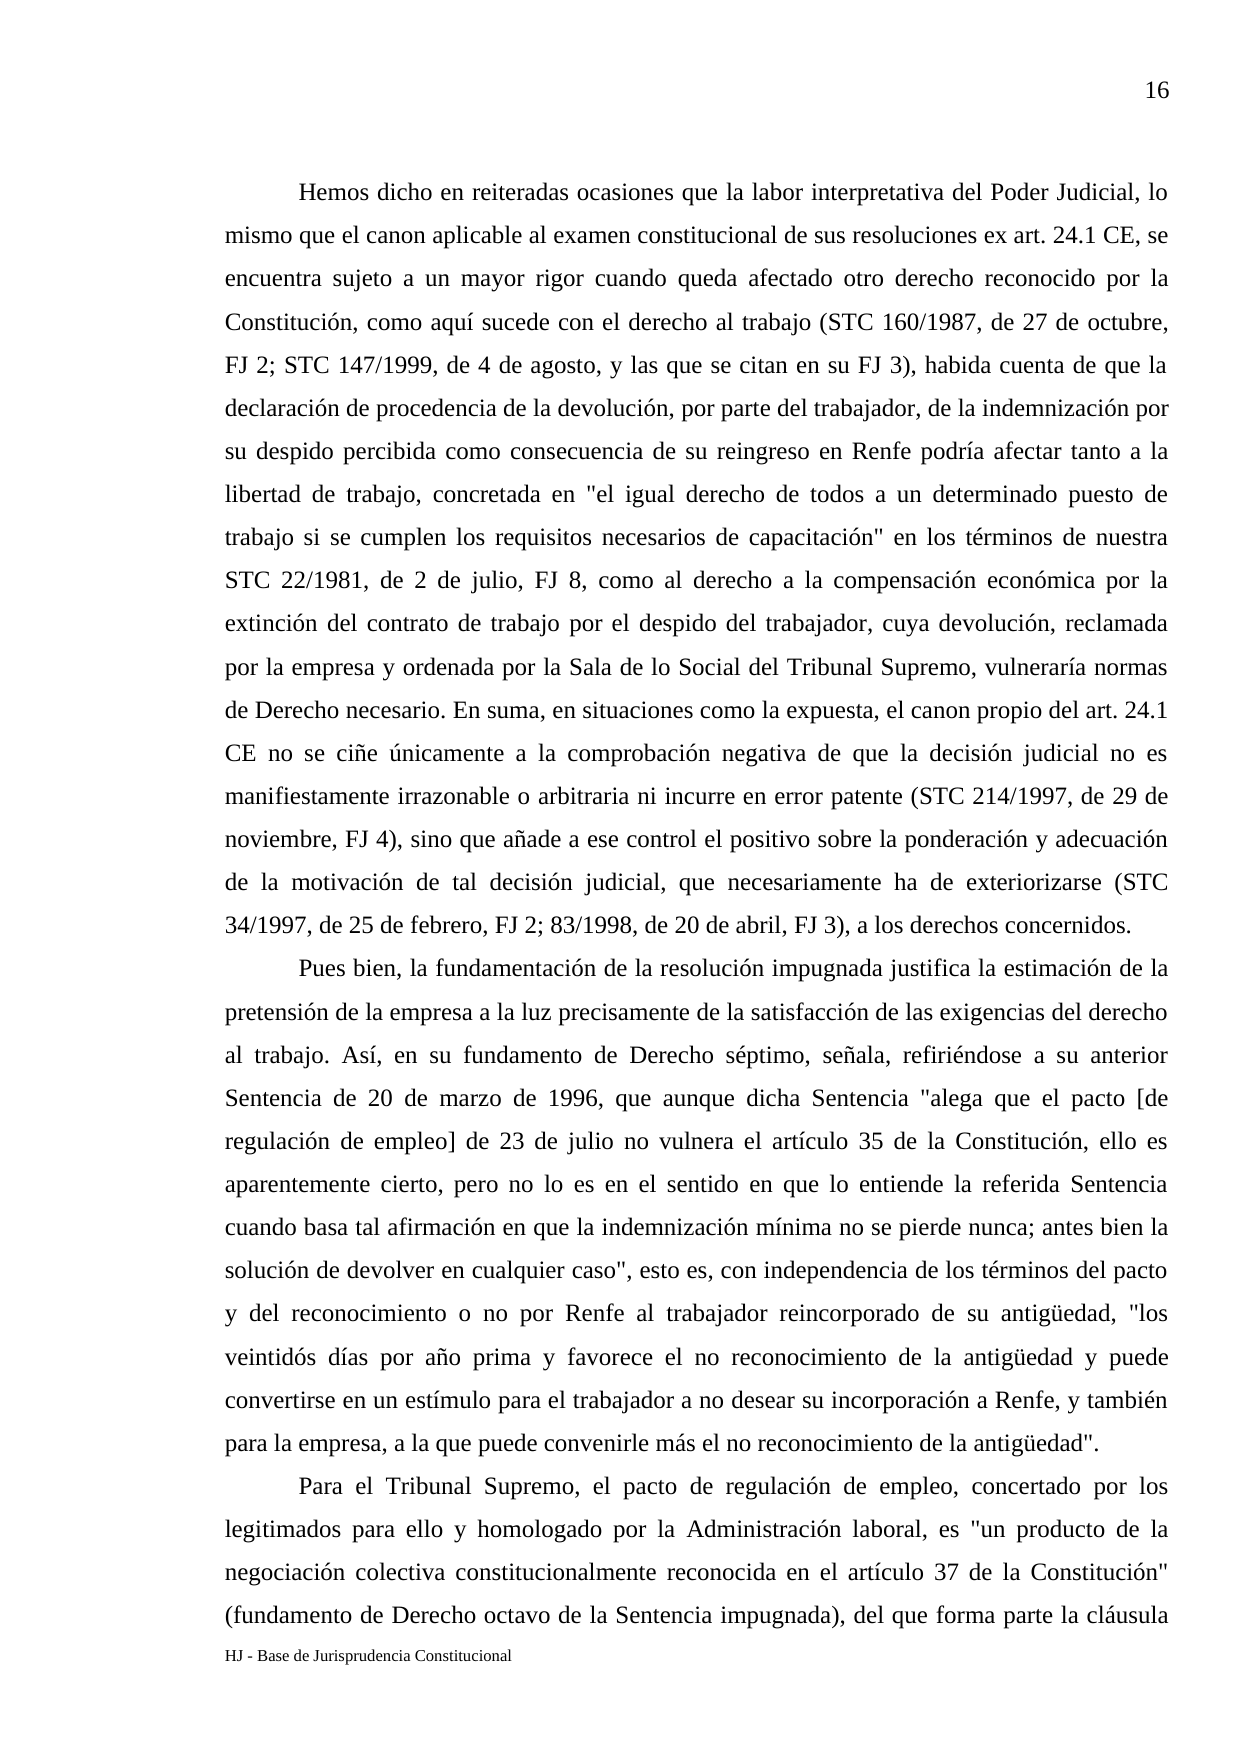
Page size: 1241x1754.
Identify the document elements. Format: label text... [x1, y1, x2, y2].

text Hemos dicho en reiteradas ocasiones que la labor interpretativa del Poder Judicial, lo mismo que el canon aplicable al examen constitucional de sus resoluciones ex art. 24.1 CE, se encuentra sujeto a un mayor rigor cuando queda afectado otro derecho reconocido por la Constitución, como aquí sucede con el derecho al trabajo (STC 160/1987, de 27 de octubre, FJ 2; STC 147/1999, de 4 de agosto, y las que se citan en su FJ 3), habida cuenta de que la declaración de procedencia de la devolución, por parte del trabajador, de la indemnización por su despido percibida como consecuencia de su reingreso en Renfe podría afectar tanto a la libertad de trabajo, concretada en "el igual derecho de todos a un determinado puesto de trabajo si se cumplen los requisitos necesarios de capacitación" en los términos de nuestra STC 22/1981, de 2 de julio, FJ 8, como al derecho a la compensación económica por la extinción del contrato de trabajo por el despido del trabajador, cuya devolución, reclamada por la empresa y ordenada por la Sala de lo Social del Tribunal Supremo, vulneraría normas de Derecho necesario. En suma, en situaciones como la expuesta, el canon propio del art. 24.1 CE no se ciñe únicamente a la comprobación negativa de que la decisión judicial no es manifiestamente irrazonable o arbitraria ni incurre en error patente (STC 214/1997, de 29 de noviembre, FJ 4), sino que añade a ese control el positivo sobre la ponderación y adecuación de la motivación de tal decisión judicial, que necesariamente ha de exteriorizarse (STC 34/1997, de 25 de febrero, FJ 2; 83/1998, de 20 de abril, FJ 3), a los derechos concernidos. [224, 177, 1169, 939]
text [224, 1471, 1169, 1629]
text Pues bien, la fundamentación de la resolución impugnada justifica la estimación de la pretensión de la empresa a la luz precisamente de la satisfacción de las exigencias del derecho al trabajo. Así, en su fundamento de Derecho séptimo, señala, refiriéndose a su anterior Sentencia de 20 de marzo de 1996, que aunque dicha Sentencia "alega que el pacto [de regulación de empleo] de 23 de julio no vulnera el artículo 35 de la Constitución, ello es aparentemente cierto, pero no lo es en el sentido en que lo entiende la referida Sentencia cuando basa tal afirmación en que la indemnización mínima no se pierde nunca; antes bien la solución de devolver en cualquier caso", esto es, con independencia de los términos del pacto y del reconocimiento o no por Renfe al trabajador reincorporado de su antigüedad, "los veintidós días por año prima y favorece el no reconocimiento de la antigüedad y puede convertirse en un estímulo para el trabajador a no desear su incorporación a Renfe, y también para la empresa, a la que puede convenirle más el no reconocimiento de la antigüedad". [224, 953, 1169, 1457]
